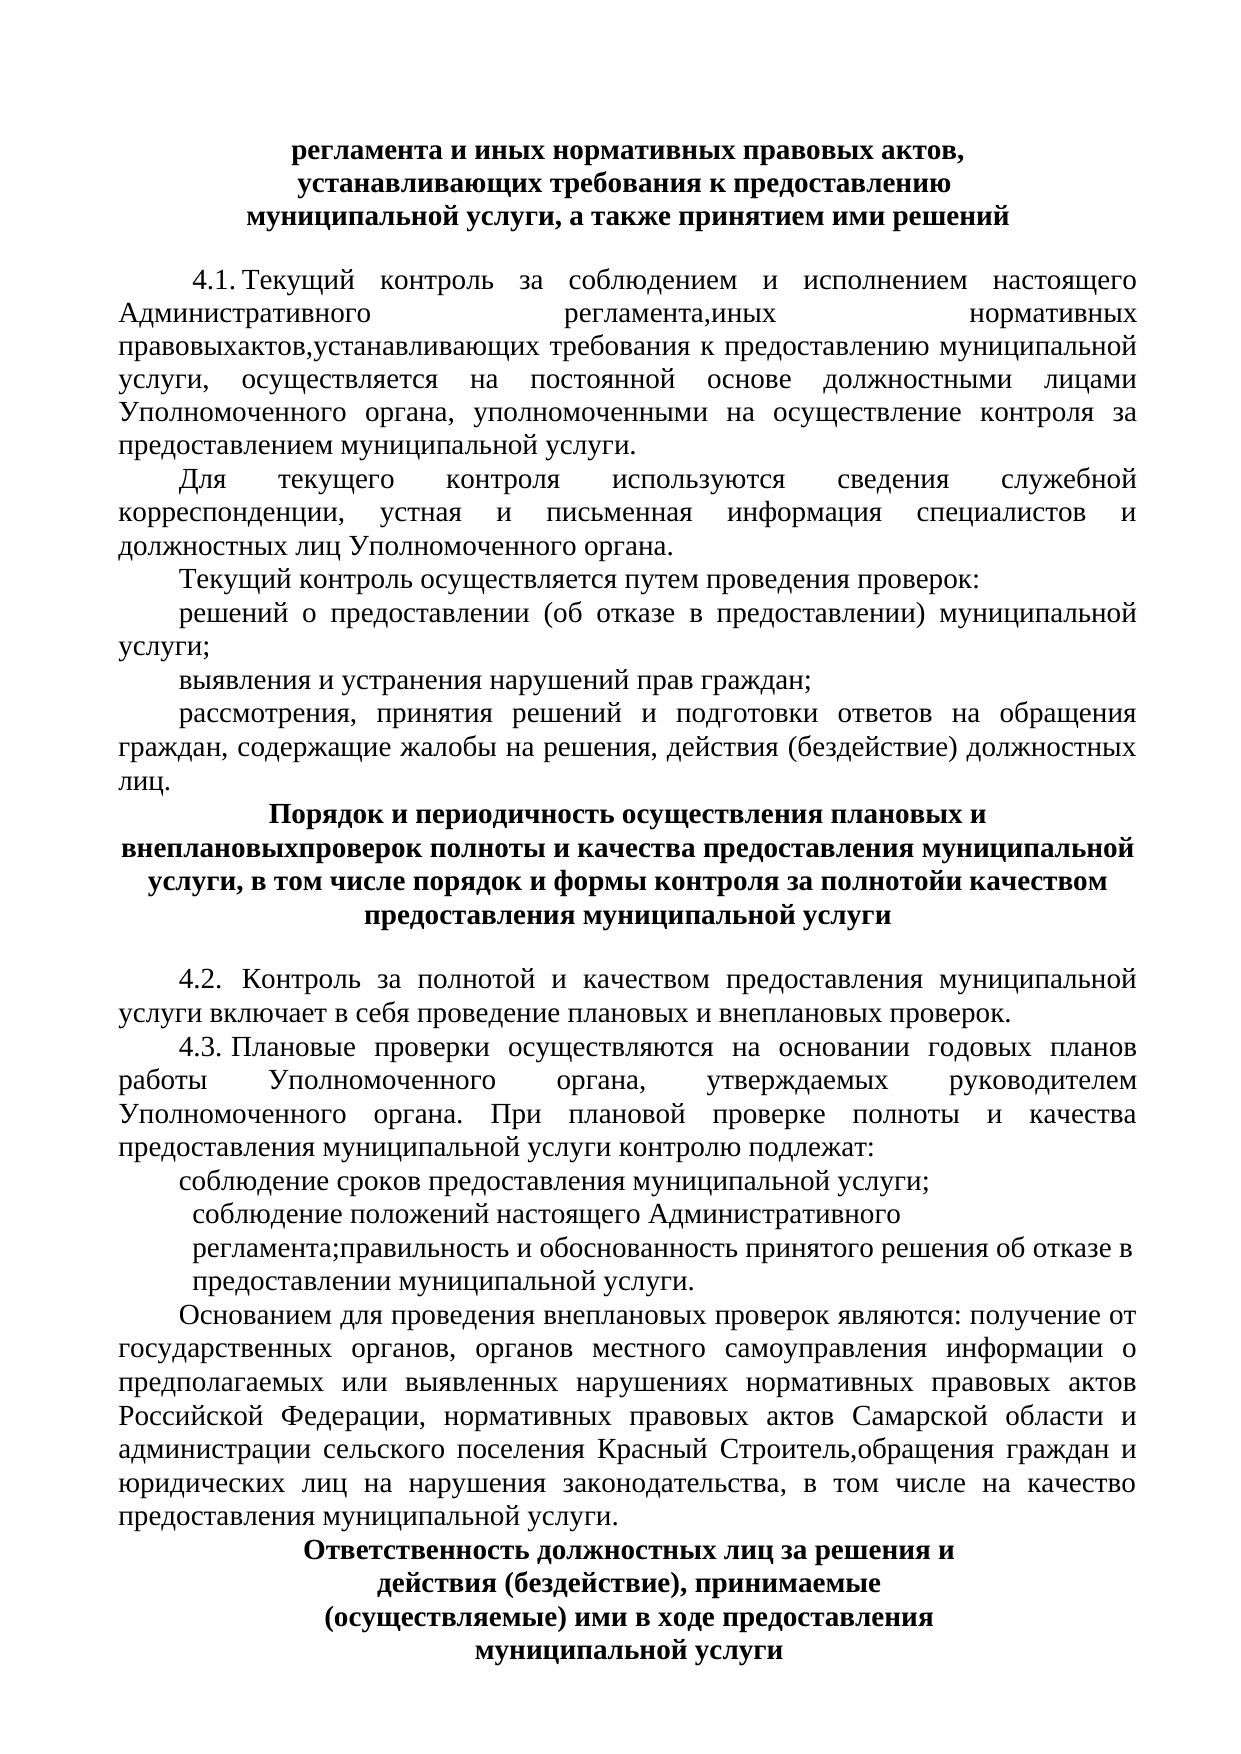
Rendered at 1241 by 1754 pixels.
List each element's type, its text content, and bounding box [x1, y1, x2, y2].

text Для текущего контроля используются сведения служебной корреспонденции, устная и письменная информация специалистов и должностных лиц Уполномоченного органа. [118, 461, 1138, 562]
text выявления и устранения нарушений прав граждан; [118, 663, 1138, 696]
text Текущий контроль осуществляется путем проведения проверок: [118, 562, 1138, 596]
text решений о предоставлении (об отказе в предоставлении) муниципальной услуги; [118, 596, 1138, 663]
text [118, 133, 1138, 232]
text рассмотрения, принятия решений и подготовки ответов на обращения граждан, содержащие жалобы на решения, действия (бездействие) должностных лиц. [118, 696, 1138, 797]
text Ответственность должностных лиц за решения и действия (бездействие), принимаемые (осуществляемые) ими в ходе предоставления муниципальной услуги [260, 1532, 998, 1667]
text соблюдение положений настоящего Административного регламента;правильность и обоснованность принятого решения об отказе в предоставлении муниципальной услуги. [192, 1197, 1138, 1298]
list Плановые проверки осуществляются на основании годовых планов работы Уполномоченного органа, утверждаемых руководителем Уполномоченного органа. При плановой проверке полноты и качества предоставления муниципальной услуги контролю подлежат: [118, 1029, 1138, 1163]
text Основанием для проведения внеплановых проверок являются: получение от государственных органов, органов местного самоуправления информации о предполагаемых или выявленных нарушениях нормативных правовых актов Российской Федерации, нормативных правовых актов Самарской области и администрации сельского поселения Красный Строитель,обращения граждан и юридических лиц на нарушения законодательства, в том числе на качество предоставления муниципальной услуги. [118, 1298, 1138, 1532]
list Текущий контроль за соблюдением и исполнением настоящего Административного регламента,иных нормативных правовыхактов,устанавливающих требования к предоставлению муниципальной услуги, осуществляется на постоянной основе должностными лицами Уполномоченного органа, уполномоченными на осуществление контроля за предоставлением муниципальной услуги. [118, 263, 1138, 461]
text Порядок и периодичность осуществления плановых и внеплановыхпроверок полноты и качества предоставления муниципальной услуги, в том числе порядок и формы контроля за полнотойи качеством предоставления муниципальной услуги [118, 797, 1138, 931]
list Контроль за полнотой и качеством предоставления муниципальной услуги включает в себя проведение плановых и внеплановых проверок. [118, 962, 1138, 1029]
text соблюдение сроков предоставления муниципальной услуги; [118, 1163, 1138, 1197]
